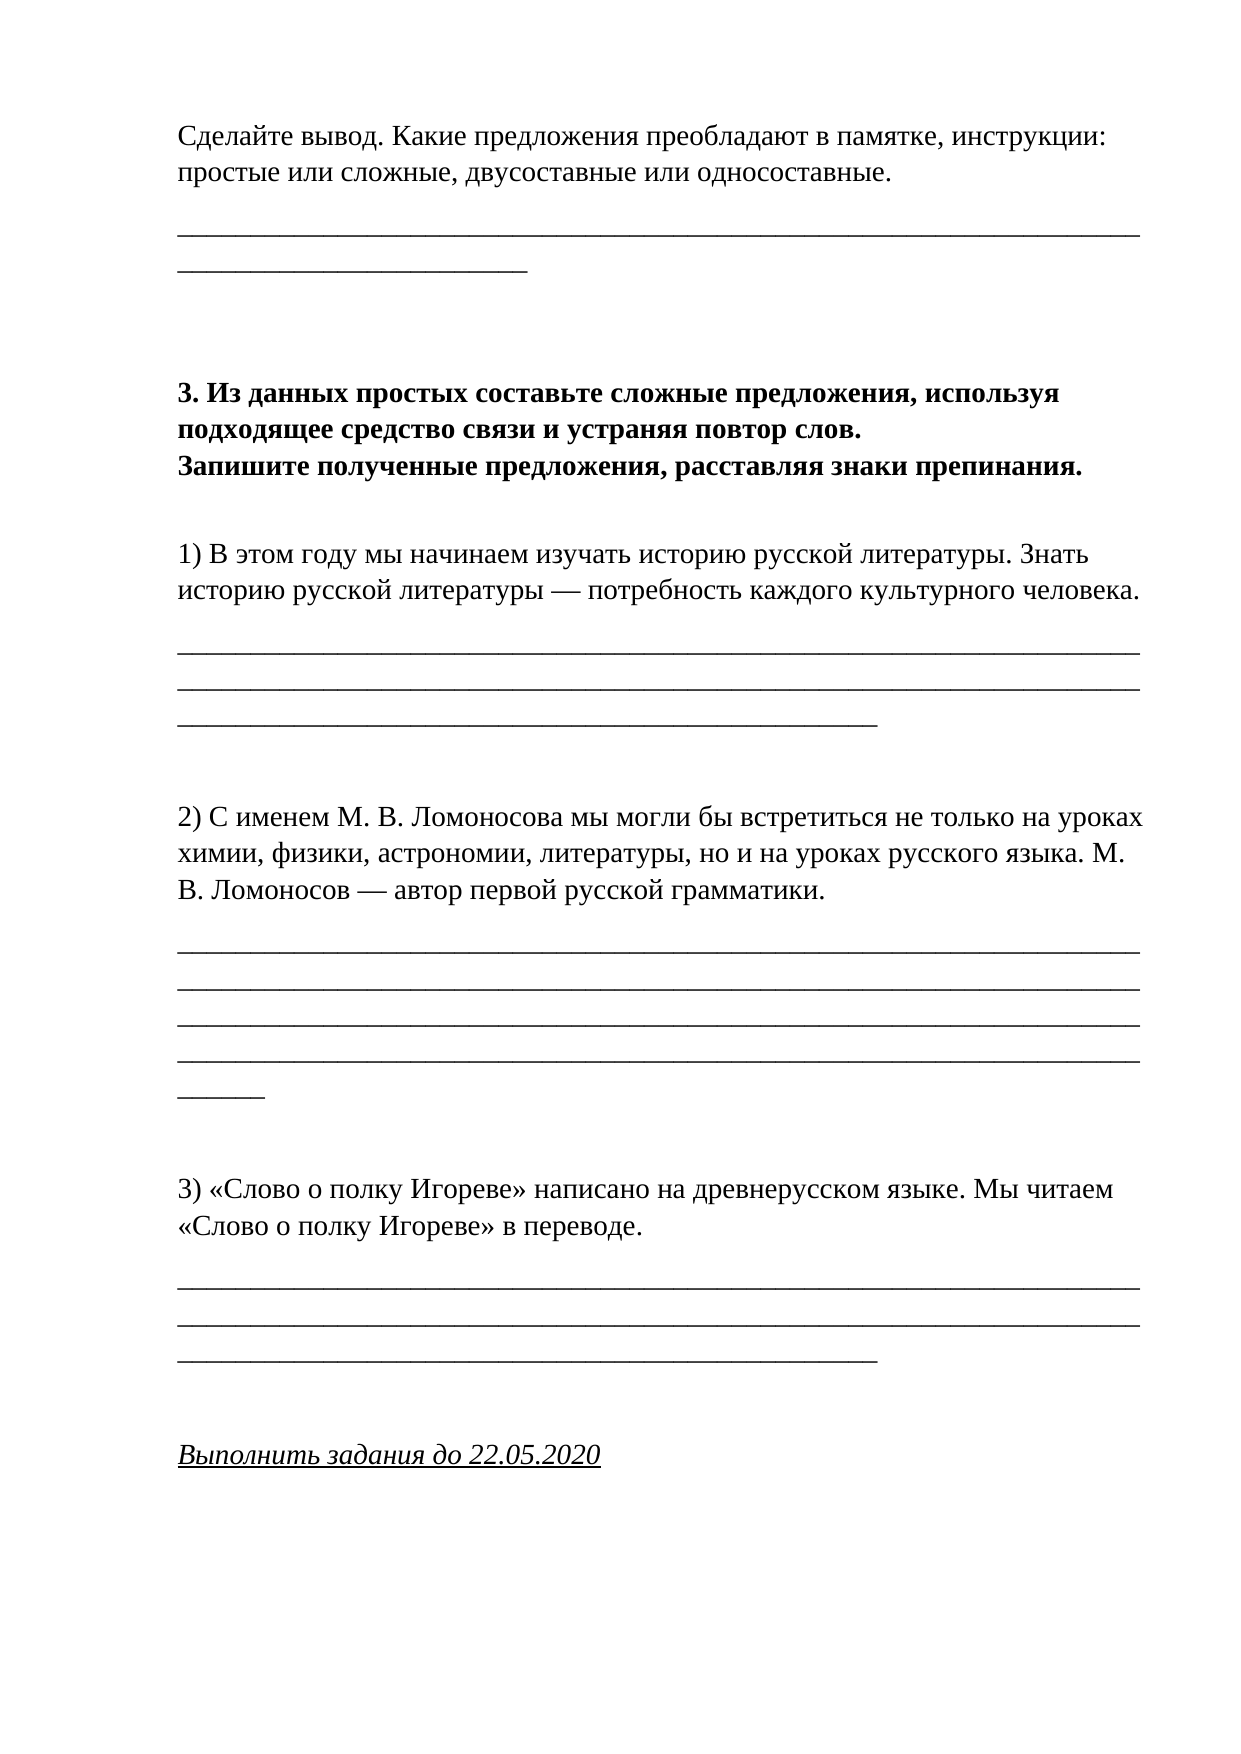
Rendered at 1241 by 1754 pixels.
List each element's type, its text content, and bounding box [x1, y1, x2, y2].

text Сделайте вывод. Какие предложения преобладают в памятке, инструкции: простые или сложные, двусоставные или односоставные. [177, 118, 1152, 188]
text Выполнить задания до 22.05.2020 [177, 1437, 1152, 1471]
text ______________________________________________________________________________________________________________________________________________________________________________________________________________________________________________________________________________ [177, 923, 1152, 1102]
text ____________________________________________________________________________________________________________________________________________________________________________________ [177, 1259, 1152, 1365]
text 3. Из данных простых составьте сложные предложения, используя подходящее средство связи и устраняя повтор слов. Запишите полученные предложения, расставляя знаки препинания. [177, 376, 1152, 481]
text 1) В этом году мы начинаем изучать историю русской литературы. Знать историю русской литературы — потребность каждого культурного человека. [177, 499, 1152, 605]
text 2) С именем М. В. Ломоносова мы могли бы встретиться не только на уроках химии, физики, астрономии, литературы, но и на уроках русского языка. М. В. Ломоносов — автор первой русской грамматики. [177, 799, 1152, 905]
text 3) «Слово о полку Игореве» написано на древнерусском языке. Мы читаем «Слово о полку Игореве» в переводе. [177, 1172, 1152, 1241]
text ____________________________________________________________________________________________________________________________________________________________________________________ [177, 624, 1152, 729]
text __________________________________________________________________________________________ [177, 206, 1152, 276]
